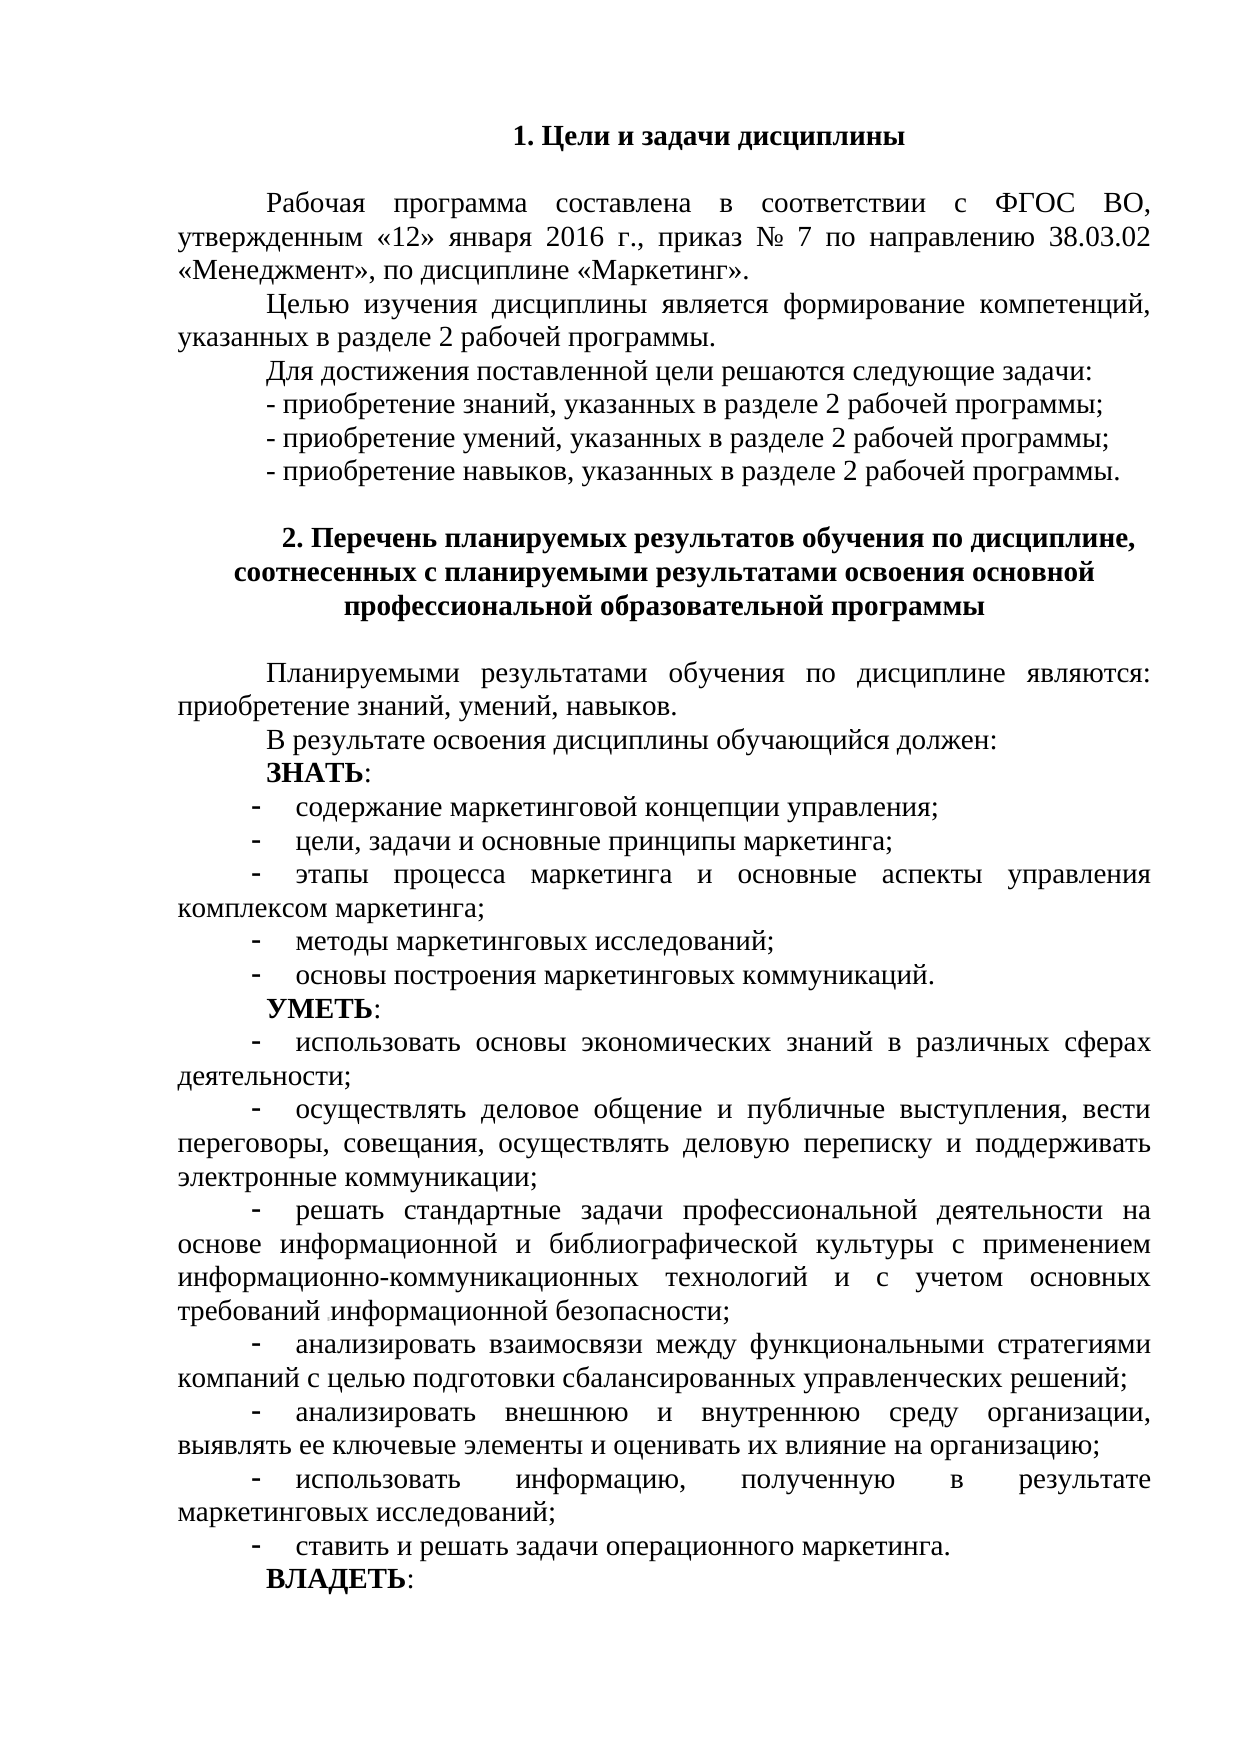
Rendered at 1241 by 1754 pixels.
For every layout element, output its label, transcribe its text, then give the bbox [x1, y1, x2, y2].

text В результате освоения дисциплины обучающийся должен: [177, 722, 1152, 755]
list методы маркетинговых исследований; [177, 923, 1152, 957]
list анализировать внешнюю и внутреннюю среду организации, выявлять ее ключевые элементы и оценивать их влияние на организацию; [177, 1394, 1152, 1461]
list анализировать взаимосвязи между функциональными стратегиями компаний с целью подготовки сбалансированных управленческих решений; [177, 1326, 1152, 1394]
text - приобретение навыков, указанных в разделе 2 рабочей программы. [177, 453, 1152, 487]
text Планируемыми результатами обучения по дисциплине являются: приобретение знаний, умений, навыков. [177, 655, 1152, 722]
list использовать информацию, полученную в результате маркетинговых исследований; [177, 1461, 1152, 1528]
list основы построения маркетинговых коммуникаций. [177, 957, 1152, 991]
list использовать основы экономических знаний в различных сферах деятельности; [177, 1024, 1152, 1091]
text 2. Перечень планируемых результатов обучения по дисциплине, соотнесенных с планируемыми результатами освоения основной профессиональной образовательной программы [177, 521, 1152, 621]
text Целью изучения дисциплины является формирование компетенций, указанных в разделе 2 рабочей программы. [177, 286, 1152, 353]
text - приобретение умений, указанных в разделе 2 рабочей программы; [177, 420, 1152, 453]
list ставить и решать задачи операционного маркетинга. [177, 1528, 1152, 1562]
list решать стандартные задачи профессиональной деятельности на основе информационной и библиографической культуры с применением информационно-коммуникационных технологий и с учетом основных требований информационной безопасности; [177, 1192, 1152, 1326]
list осуществлять деловое общение и публичные выступления, вести переговоры, совещания, осуществлять деловую переписку и поддерживать электронные коммуникации; [177, 1091, 1152, 1192]
text Для достижения поставленной цели решаются следующие задачи: [177, 353, 1152, 386]
text 1. Цели и задачи дисциплины [177, 118, 1152, 152]
text - приобретение знаний, указанных в разделе 2 рабочей программы; [177, 386, 1152, 420]
text ВЛАДЕТЬ: [177, 1562, 1152, 1595]
list содержание маркетинговой концепции управления; [177, 789, 1152, 823]
text УМЕТЬ: [177, 991, 1152, 1024]
list этапы процесса маркетинга и основные аспекты управления комплексом маркетинга; [177, 856, 1152, 923]
text ЗНАТЬ: [177, 755, 1152, 789]
list цели, задачи и основные принципы маркетинга; [177, 823, 1152, 856]
text Рабочая программа составлена в соответствии с ФГОС ВО, утвержденным «12» января 2016 г., приказ № 7 по направлению 38.03.02 «Менеджмент», по дисциплине «Маркетинг». [177, 185, 1152, 286]
